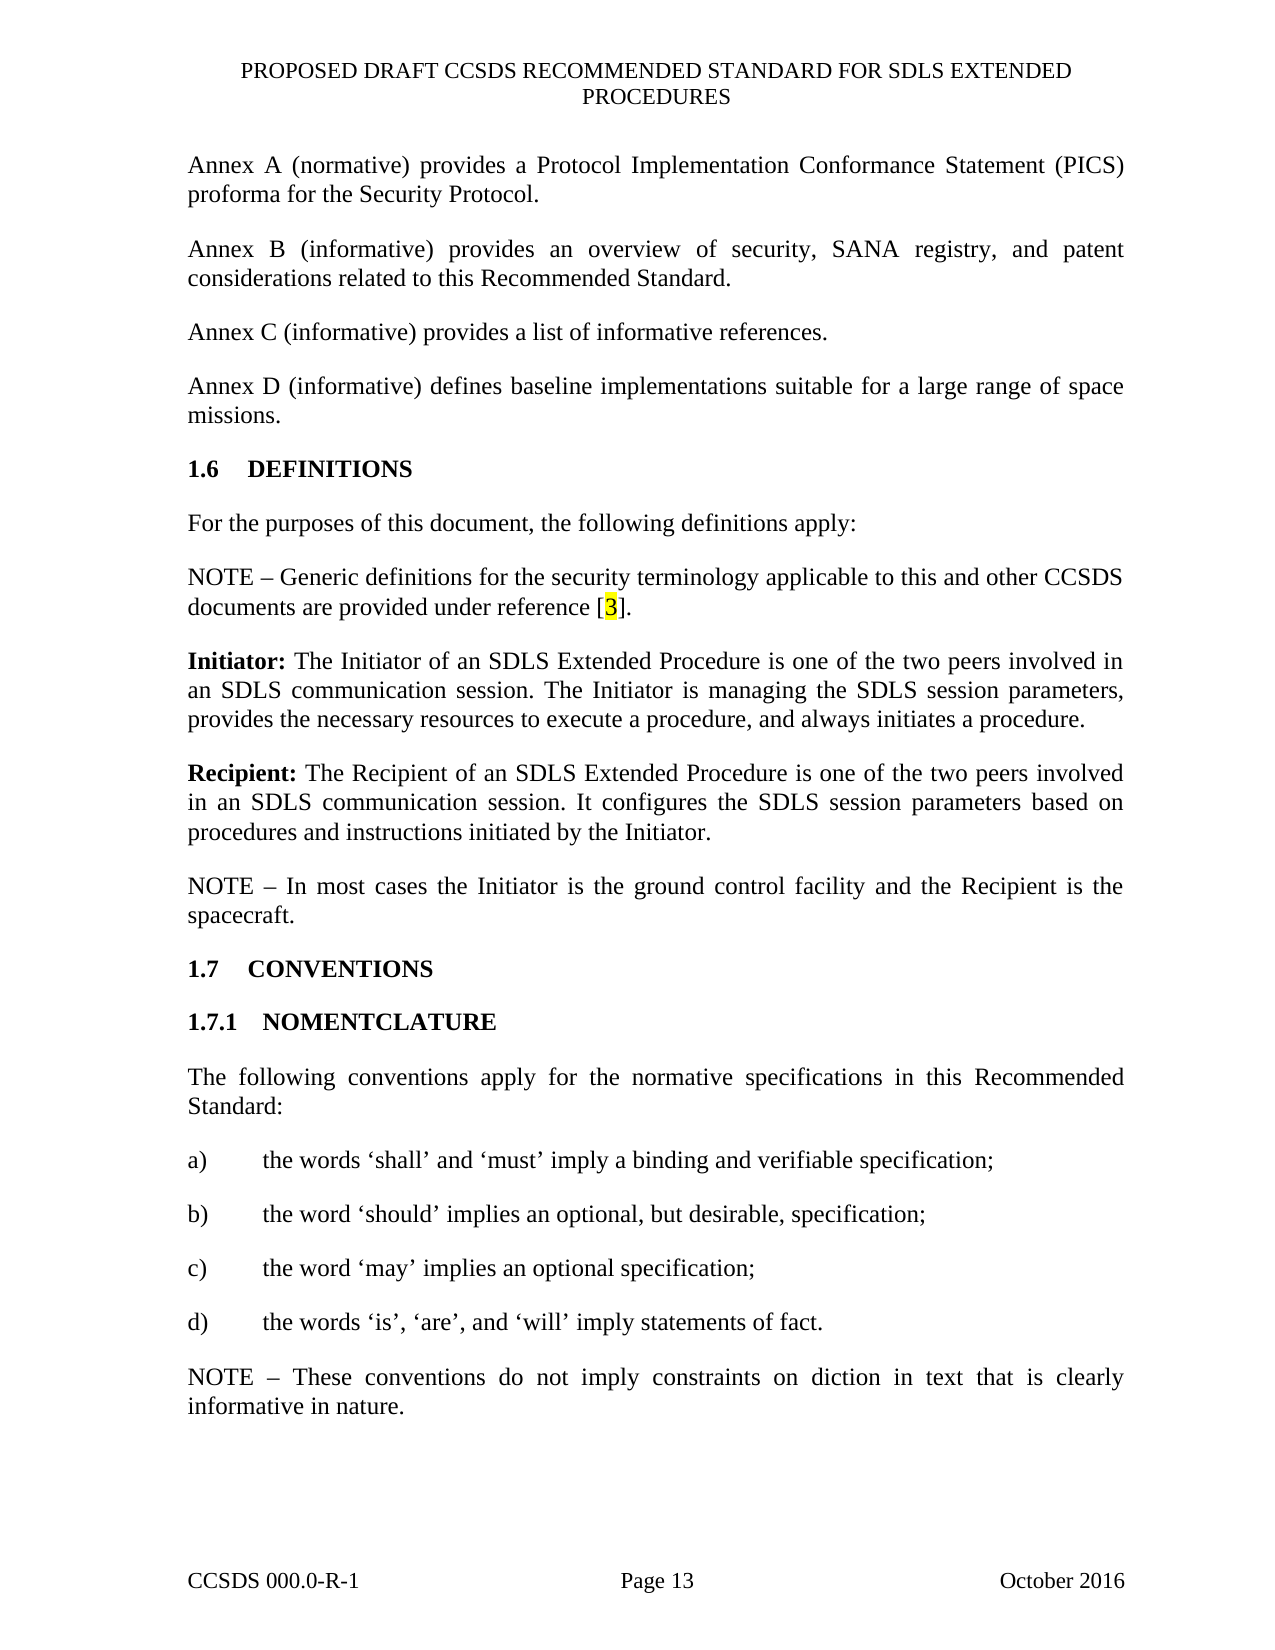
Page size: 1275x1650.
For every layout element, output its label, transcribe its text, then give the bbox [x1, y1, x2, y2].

subtitle Definitions [187, 454, 1125, 483]
text For the purposes of this document, the following definitions apply: [187, 508, 1125, 537]
text Annex C (informative) provides a list of informative references. [187, 317, 1125, 346]
text NOTE – Generic definitions for the security terminology applicable to this and other CCSDS documents are provided under reference [3]. [187, 562, 1125, 620]
text Annex B (informative) provides an overview of security, SANA registry, and patent considerations related to this Recommended Standard. [187, 233, 1125, 292]
text c) the word ‘may’ implies an optional specification; [187, 1253, 1125, 1282]
text Annex D (informative) defines baseline implementations suitable for a large range of space missions. [187, 371, 1125, 429]
text Annex A (normative) provides a Protocol Implementation Conformance Statement (PICS) proforma for the Security Protocol. [187, 150, 1125, 208]
subtitle Nomentclature [187, 1007, 1125, 1036]
text b) the word ‘should’ implies an optional, but desirable, specification; [187, 1199, 1125, 1228]
text Recipient: The Recipient of an SDLS Extended Procedure is one of the two peers involved in an SDLS communication session. It configures the SDLS session parameters based on procedures and instructions initiated by the Initiator. [187, 758, 1125, 845]
text Initiator: The Initiator of an SDLS Extended Procedure is one of the two peers involved in an SDLS communication session. The Initiator is managing the SDLS session parameters, provides the necessary resources to execute a procedure, and always initiates a procedure. [187, 645, 1125, 733]
subtitle Coventions [187, 954, 1125, 982]
text The following conventions apply for the normative specifications in this Recommended Standard: [187, 1061, 1125, 1119]
text a) the words ‘shall’ and ‘must’ imply a binding and verifiable specification; [187, 1144, 1125, 1174]
text d) the words ‘is’, ‘are’, and ‘will’ imply statements of fact. [187, 1307, 1125, 1336]
text NOTE – These conventions do not imply constraints on diction in text that is clearly informative in nature. [187, 1361, 1125, 1419]
text NOTE – In most cases the Initiator is the ground control facility and the Recipient is the spacecraft. [187, 870, 1125, 929]
